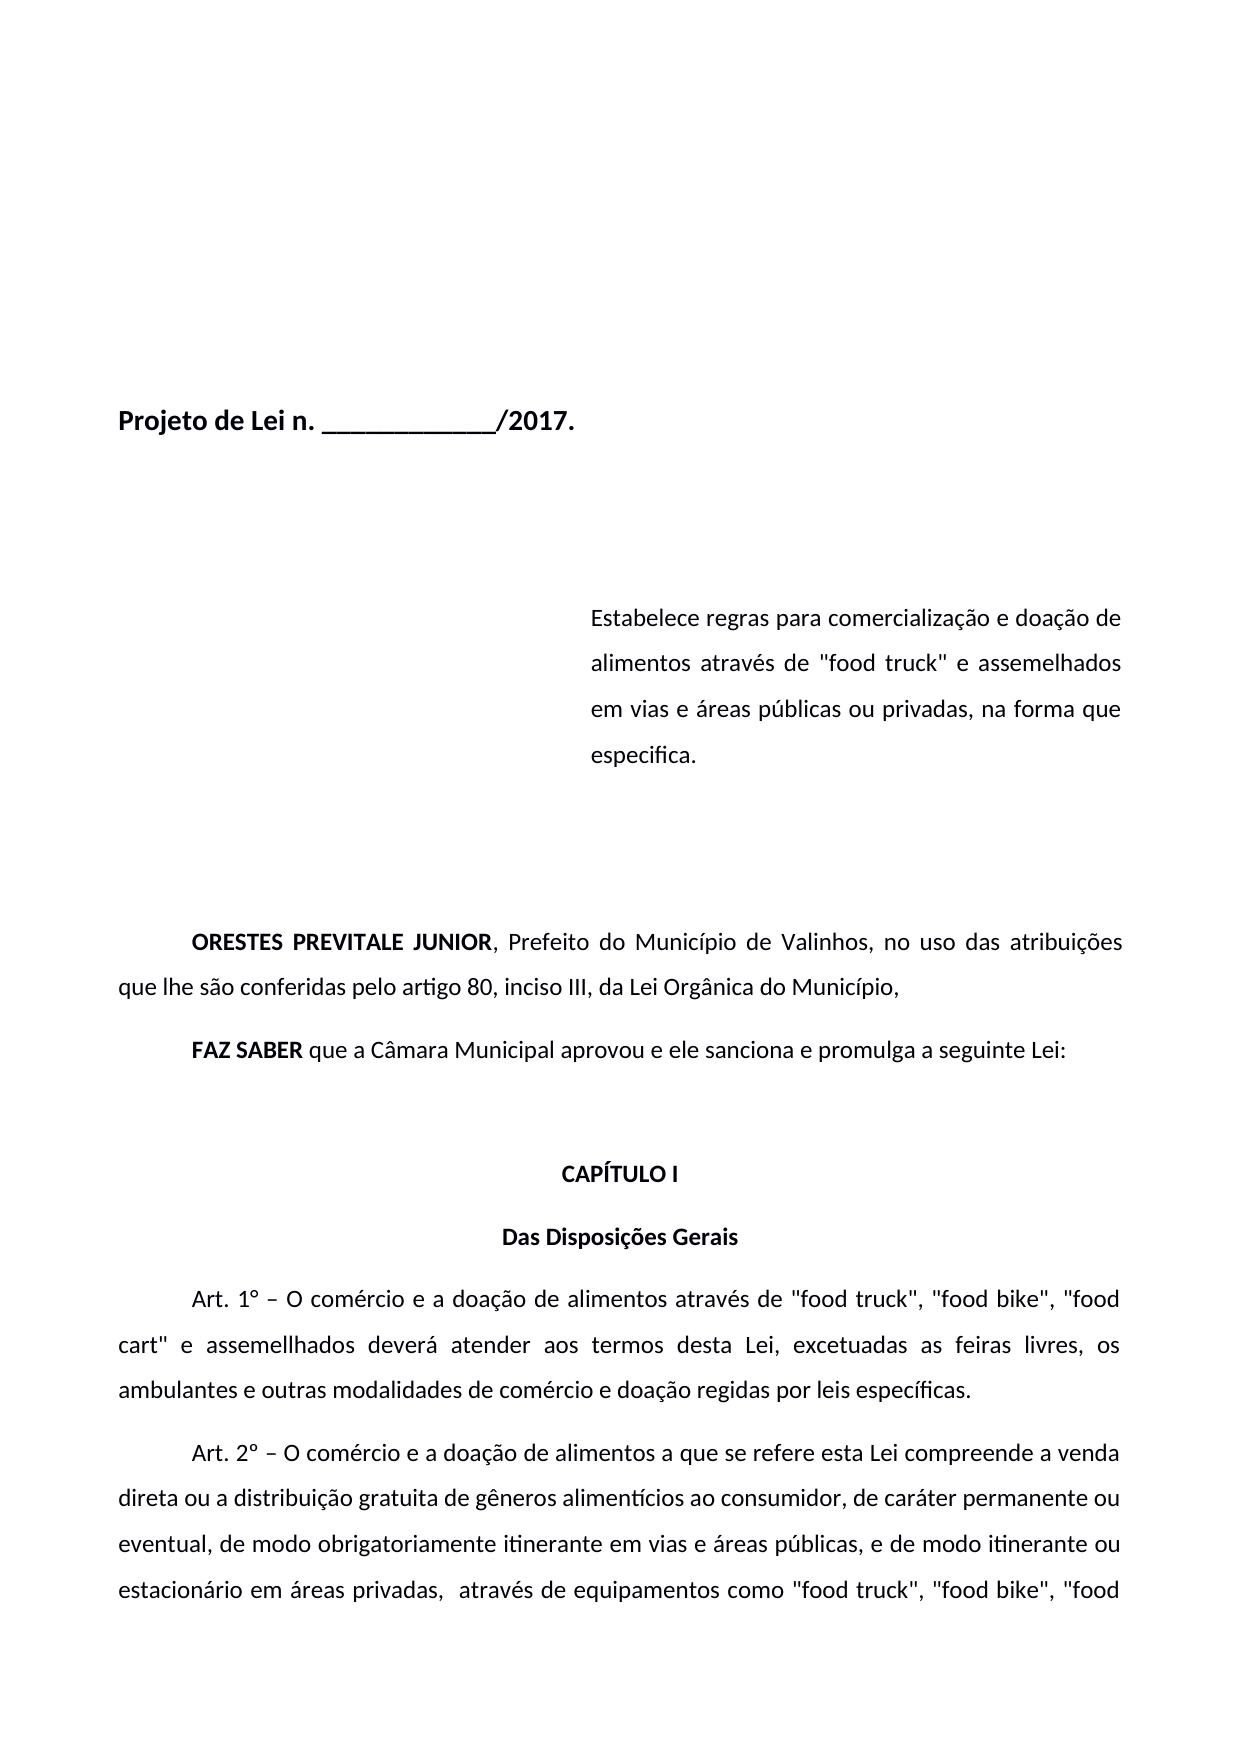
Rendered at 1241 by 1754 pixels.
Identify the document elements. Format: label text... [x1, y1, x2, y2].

text FAZ SABER que a Câmara Municipal aprovou e ele sanciona e promulga a seguinte Lei: [118, 1034, 1122, 1064]
text Estabelece regras para comercialização e doação de alimentos através de "food truck" e assemelhados em vias e áreas públicas ou privadas, na forma que especifica. [591, 602, 1122, 769]
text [118, 1437, 1122, 1604]
text Projeto de Lei n. ____________/2017. [118, 402, 1122, 438]
text ORESTES PREVITALE JUNIOR, Prefeito do Município de Valinhos, no uso das atribuições que lhe são conferidas pelo artigo 80, inciso III, da Lei Orgânica do Município, [118, 926, 1124, 1002]
text Art. 1° – O comércio e a doação de alimentos através de "food truck", "food bike", "food cart" e assemellhados deverá atender aos termos desta Lei, excetuadas as feiras livres, os ambulantes e outras modalidades de comércio e doação regidas por leis específicas. [118, 1283, 1122, 1405]
text CAPÍTULO I [118, 1158, 1122, 1189]
text Das Disposições Gerais [118, 1221, 1122, 1251]
